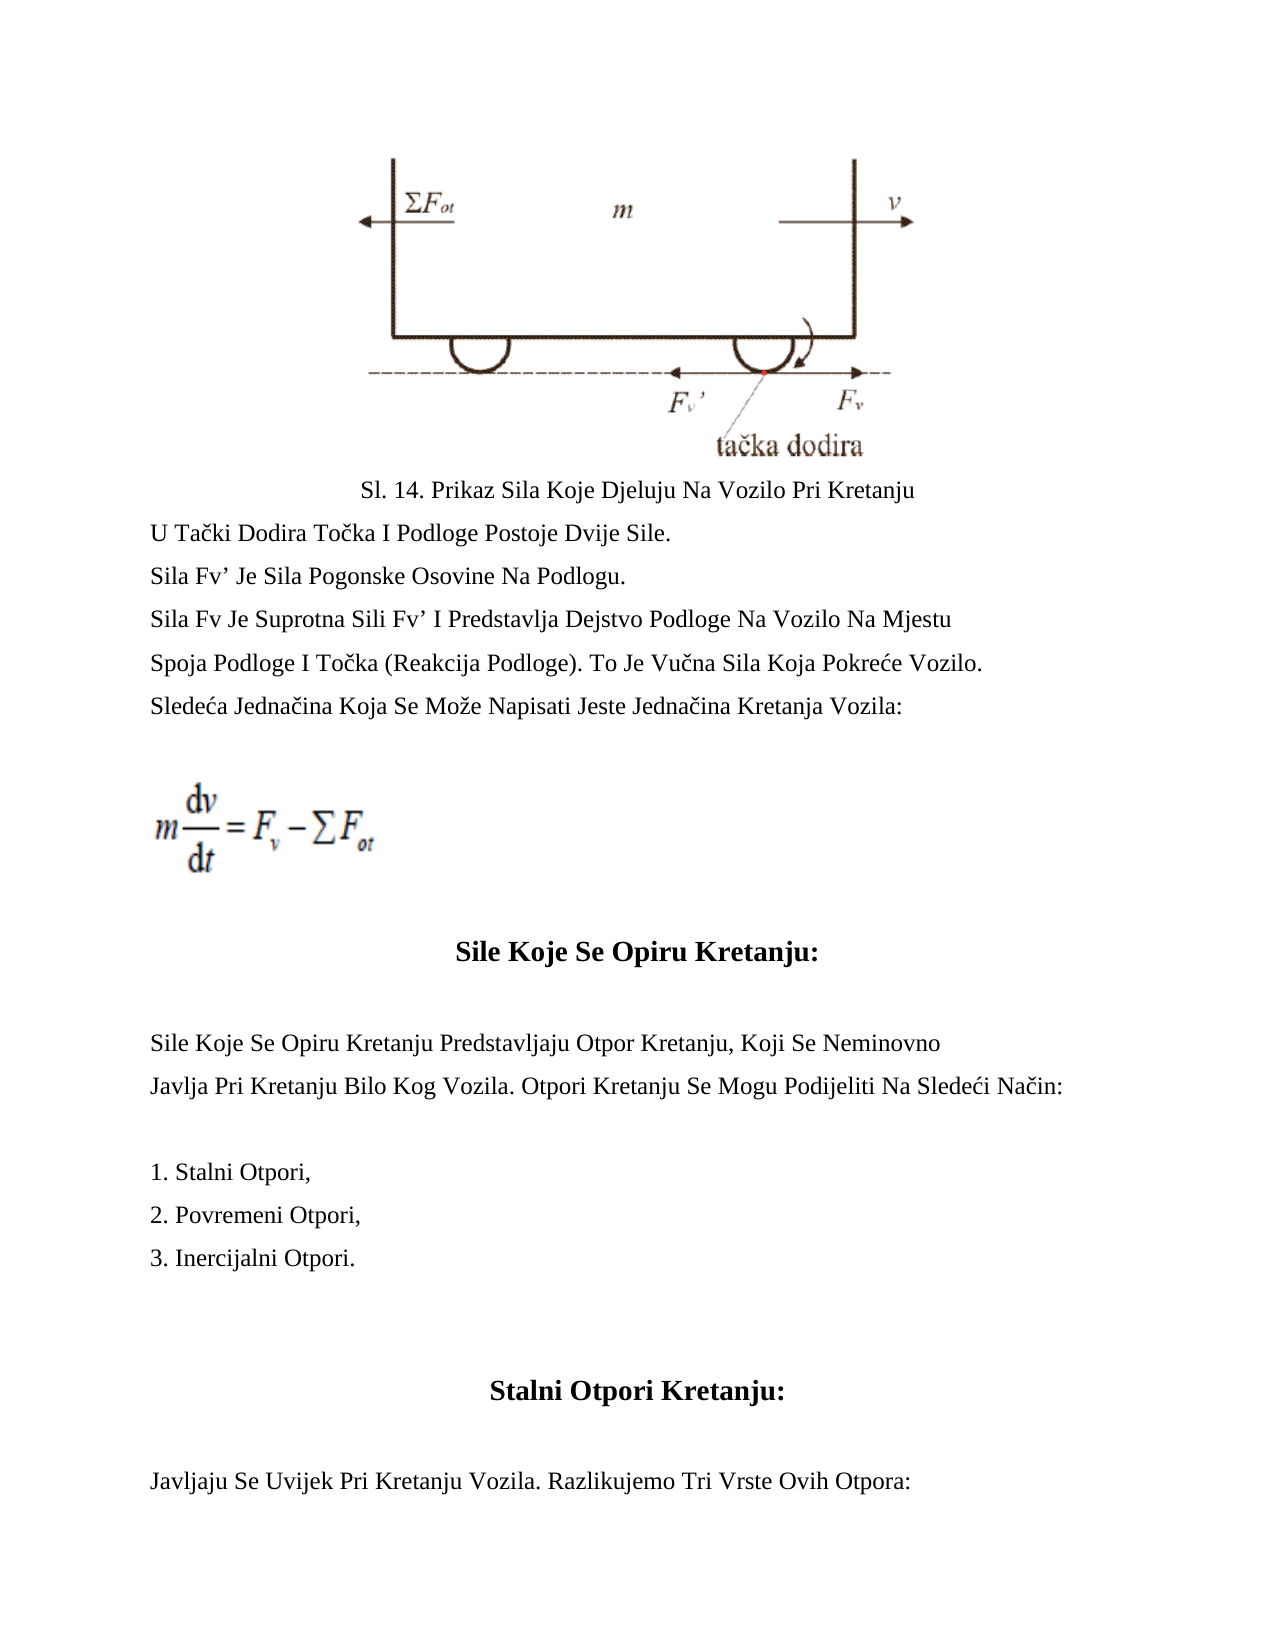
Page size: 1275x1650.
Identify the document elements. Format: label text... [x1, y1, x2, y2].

text 3. Inercijalni Otpori. [150, 1243, 1125, 1272]
text Spoja Podloge I Točka (Reakcija Podloge). To Je Vučna Sila Koja Pokreće Vozilo. [150, 648, 1125, 676]
text Sile Koje Se Opiru Kretanju Predstavljaju Otpor Kretanju, Koji Se Neminovno [150, 1028, 1125, 1056]
text Sila Fv Je Suprotna Sili Fv’ I Predstavlja Dejstvo Podloge Na Vozilo Na Mjestu [150, 604, 1125, 633]
text Javlja Pri Kretanju Bilo Kog Vozila. Otpori Kretanju Se Mogu Podijeliti Na Sledeći Način: [150, 1071, 1125, 1099]
text Sile Koje Se Opiru Kretanju: [150, 934, 1125, 968]
text U Tački Dodira Točka I Podloge Postoje Dvije Sile. [150, 518, 1125, 547]
text Javljaju Se Uvijek Pri Kretanju Vozila. Razlikujemo Tri Vrste Ovih Otpora: [150, 1466, 1125, 1495]
text Sila Fv’ Je Sila Pogonske Osovine Na Podlogu. [150, 561, 1125, 590]
text Stalni Otpori Kretanju: [150, 1373, 1125, 1406]
text Sledeća Jednačina Koja Se Može Napisati Jeste Jednačina Kretanja Vozila: [150, 691, 1125, 719]
text 2. Povremeni Otpori, [150, 1200, 1125, 1229]
text 1. Stalni Otpori, [150, 1157, 1125, 1186]
text Sl. 14. Prikaz Sila Koje Djeluju Na Vozilo Pri Kretanju [150, 475, 1125, 504]
